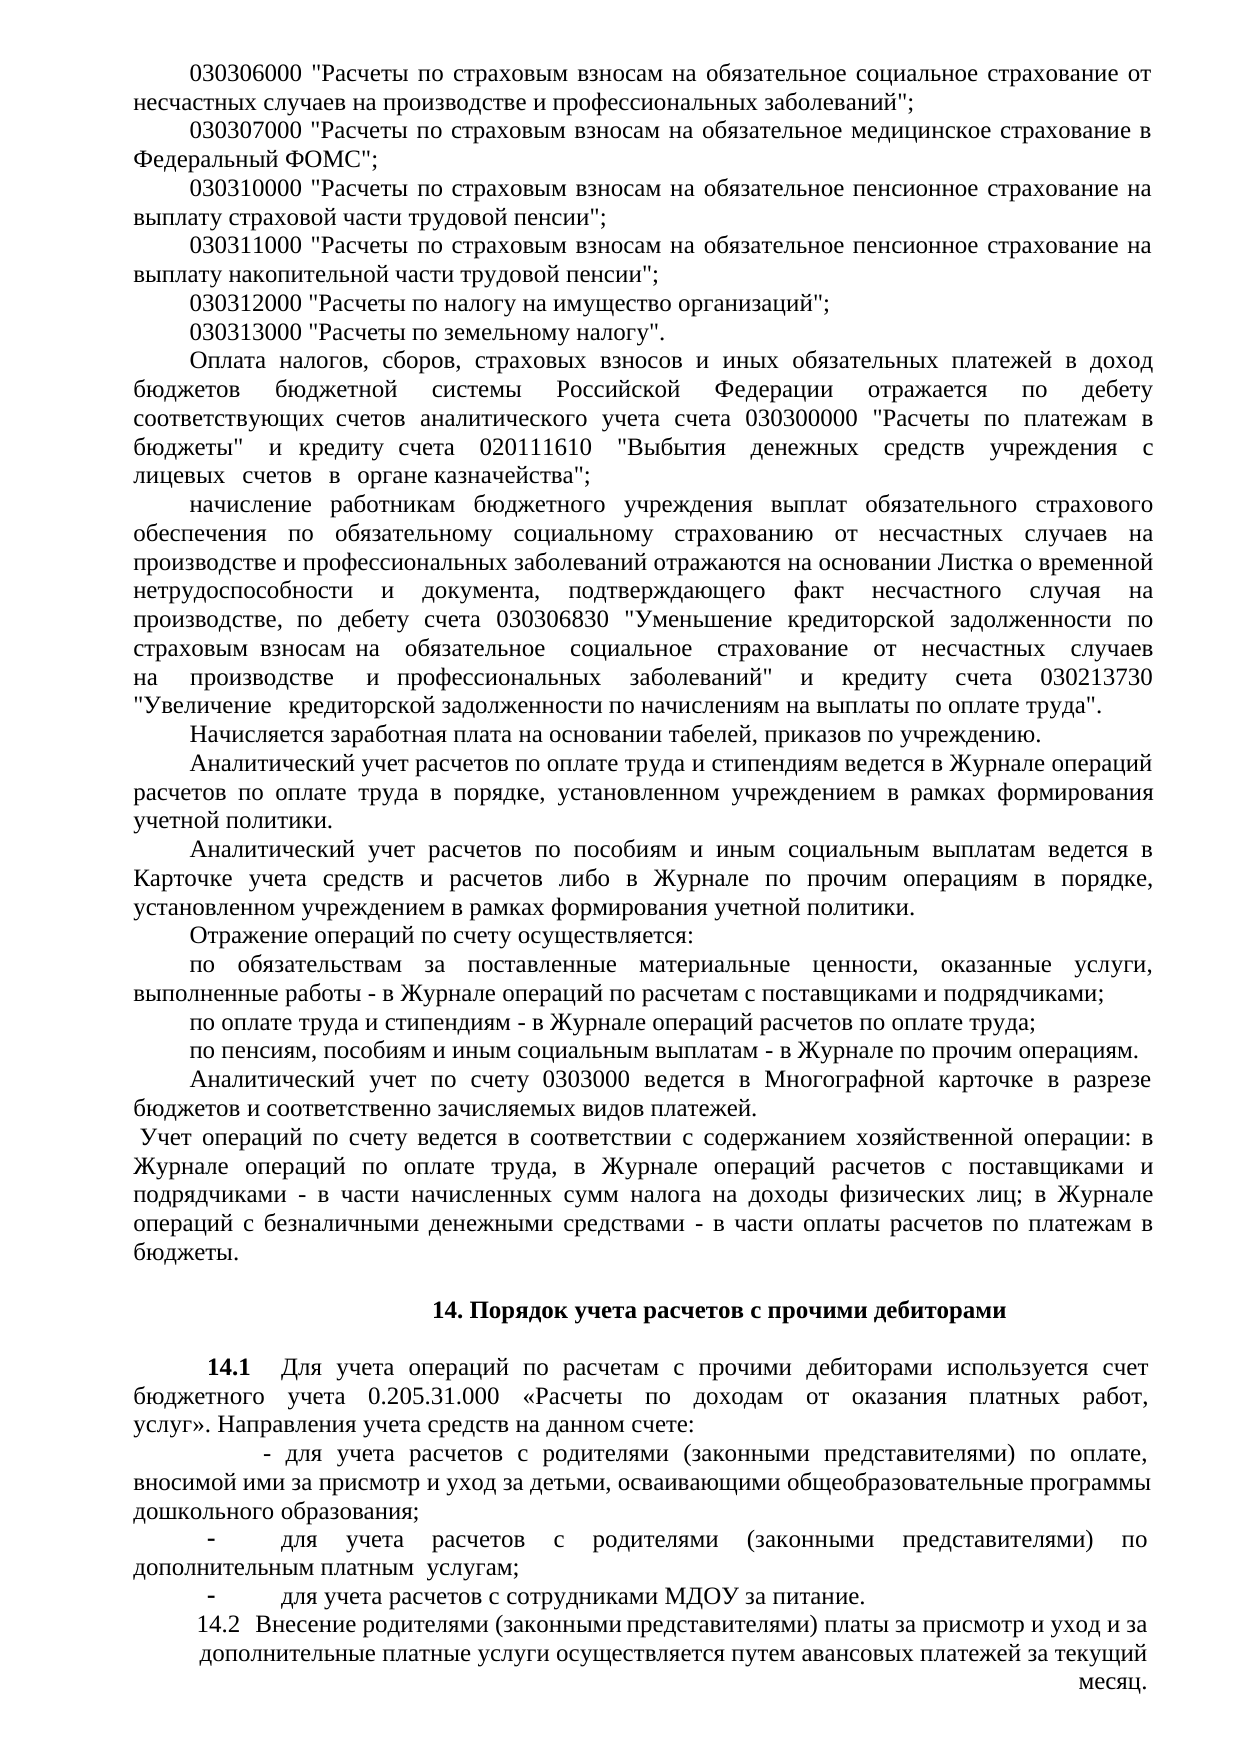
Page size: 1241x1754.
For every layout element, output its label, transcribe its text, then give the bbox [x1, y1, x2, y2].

text Аналитический учет расчетов по пособиям и иным социальным выплатам ведется в Карточке учета средств и расчетов либо в Журнале по прочим операциям в порядке, установленном учреждением в рамках формирования учетной политики. [133, 834, 1153, 921]
text - для учета расчетов с родителями (законными представителями) по оплате, вносимой ими за присмотр и уход за детьми, осваивающими общеобразовательные программы дошкольного образования; [133, 1438, 1153, 1524]
text Отражение операций по счету осуществляется: [189, 921, 1154, 949]
text 14.1 Для учета операций по расчетам с прочими дебиторами используется счет бюджетного учета 0.205.31.000 «Расчеты по доходам от оказания платных работ, услуг». Направления учета средств на данном счете: [133, 1352, 1149, 1438]
text начисление работникам бюджетного учреждения выплат обязательного страхового обеспечения по обязательному социальному страхованию от несчастных случаев на производстве и профессиональных заболеваний отражаются на основании Листка о временной нетрудоспособности и документа, подтверждающего факт несчастного случая на производстве, по дебету счета 030306830 "Уменьшение кредиторской задолженности по страховым взносам на обязательное социальное страхование от несчастных случаев на производстве и профессиональных заболеваний" и кредиту счета 030213730 "Увеличение кредиторской задолженности по начислениям на выплаты по оплате труда". [133, 489, 1153, 719]
text  для учета расчетов с сотрудниками МДОУ за питание. [207, 1582, 1154, 1610]
text  для учета расчетов с родителями (законными представителями) по дополнительным платным услугам; [133, 1525, 1154, 1581]
text по обязательствам за поставленные материальные ценности, оказанные услуги, выполненные работы - в Журнале операций по расчетам с поставщиками и подрядчиками; [133, 949, 1157, 1007]
text по оплате труда и стипендиям - в Журнале операций расчетов по оплате труда; [189, 1007, 1154, 1036]
text Учет операций по счету ведется в соответствии с содержанием хозяйственной операции: в Журнале операций по оплате труда, в Журнале операций расчетов с поставщиками и подрядчиками - в части начисленных сумм налога на доходы физических лиц; в Журнале операций с безналичными денежными средствами - в части оплаты расчетов по платежам в бюджеты. [133, 1122, 1153, 1266]
text 030311000 "Расчеты по страховым взносам на обязательное пенсионное страхование на выплату накопительной части трудовой пенсии"; [133, 231, 1157, 288]
text 14. Порядок учета расчетов с прочими дебиторами [432, 1295, 1154, 1324]
text бюджетов и соответственно зачисляемых видов платежей. [133, 1093, 1154, 1122]
text 14.2 Внесение родителями (законнымипредставителями) платы за присмотр и уход и за дополнительные платные услуги осуществляется путем авансовых платежей за текущий месяц. [126, 1610, 1147, 1695]
text расчетов по оплате труда в порядке, установленном учреждением в рамках формирования учетной политики. [133, 777, 1157, 834]
text 030306000 "Расчеты по страховым взносам на обязательное социальное страхование от несчастных случаев на производстве и профессиональных заболеваний"; [133, 58, 1157, 116]
text Оплата налогов, сборов, страховых взносов и иных обязательных платежей в доход бюджетов бюджетной системы Российской Федерации отражается по дебету соответствующих счетов аналитического учета счета 030300000 "Расчеты по платежам в бюджеты" и кредиту счета 020111610 "Выбытия денежных средств учреждения с лицевых счетов в органе казначейства"; [133, 346, 1153, 489]
text по пенсиям, пособиям и иным социальным выплатам - в Журнале по прочим операциям. Аналитический учет по счету 0303000 ведется в Многографной карточке в разрезе [189, 1036, 1157, 1093]
text 030307000 "Расчеты по страховым взносам на обязательное медицинское страхование в Федеральный ФОМС"; [133, 116, 1157, 173]
text 030310000 "Расчеты по страховым взносам на обязательное пенсионное страхование на выплату страховой части трудовой пенсии"; [133, 173, 1157, 231]
text 030312000 "Расчеты по налогу на имущество организаций"; 030313000 "Расчеты по земельному налогу". [189, 288, 835, 346]
text Начисляется заработная плата на основании табелей, приказов по учреждению. Аналитический учет расчетов по оплате труда и стипендиям ведется в Журнале операций [189, 719, 1157, 777]
